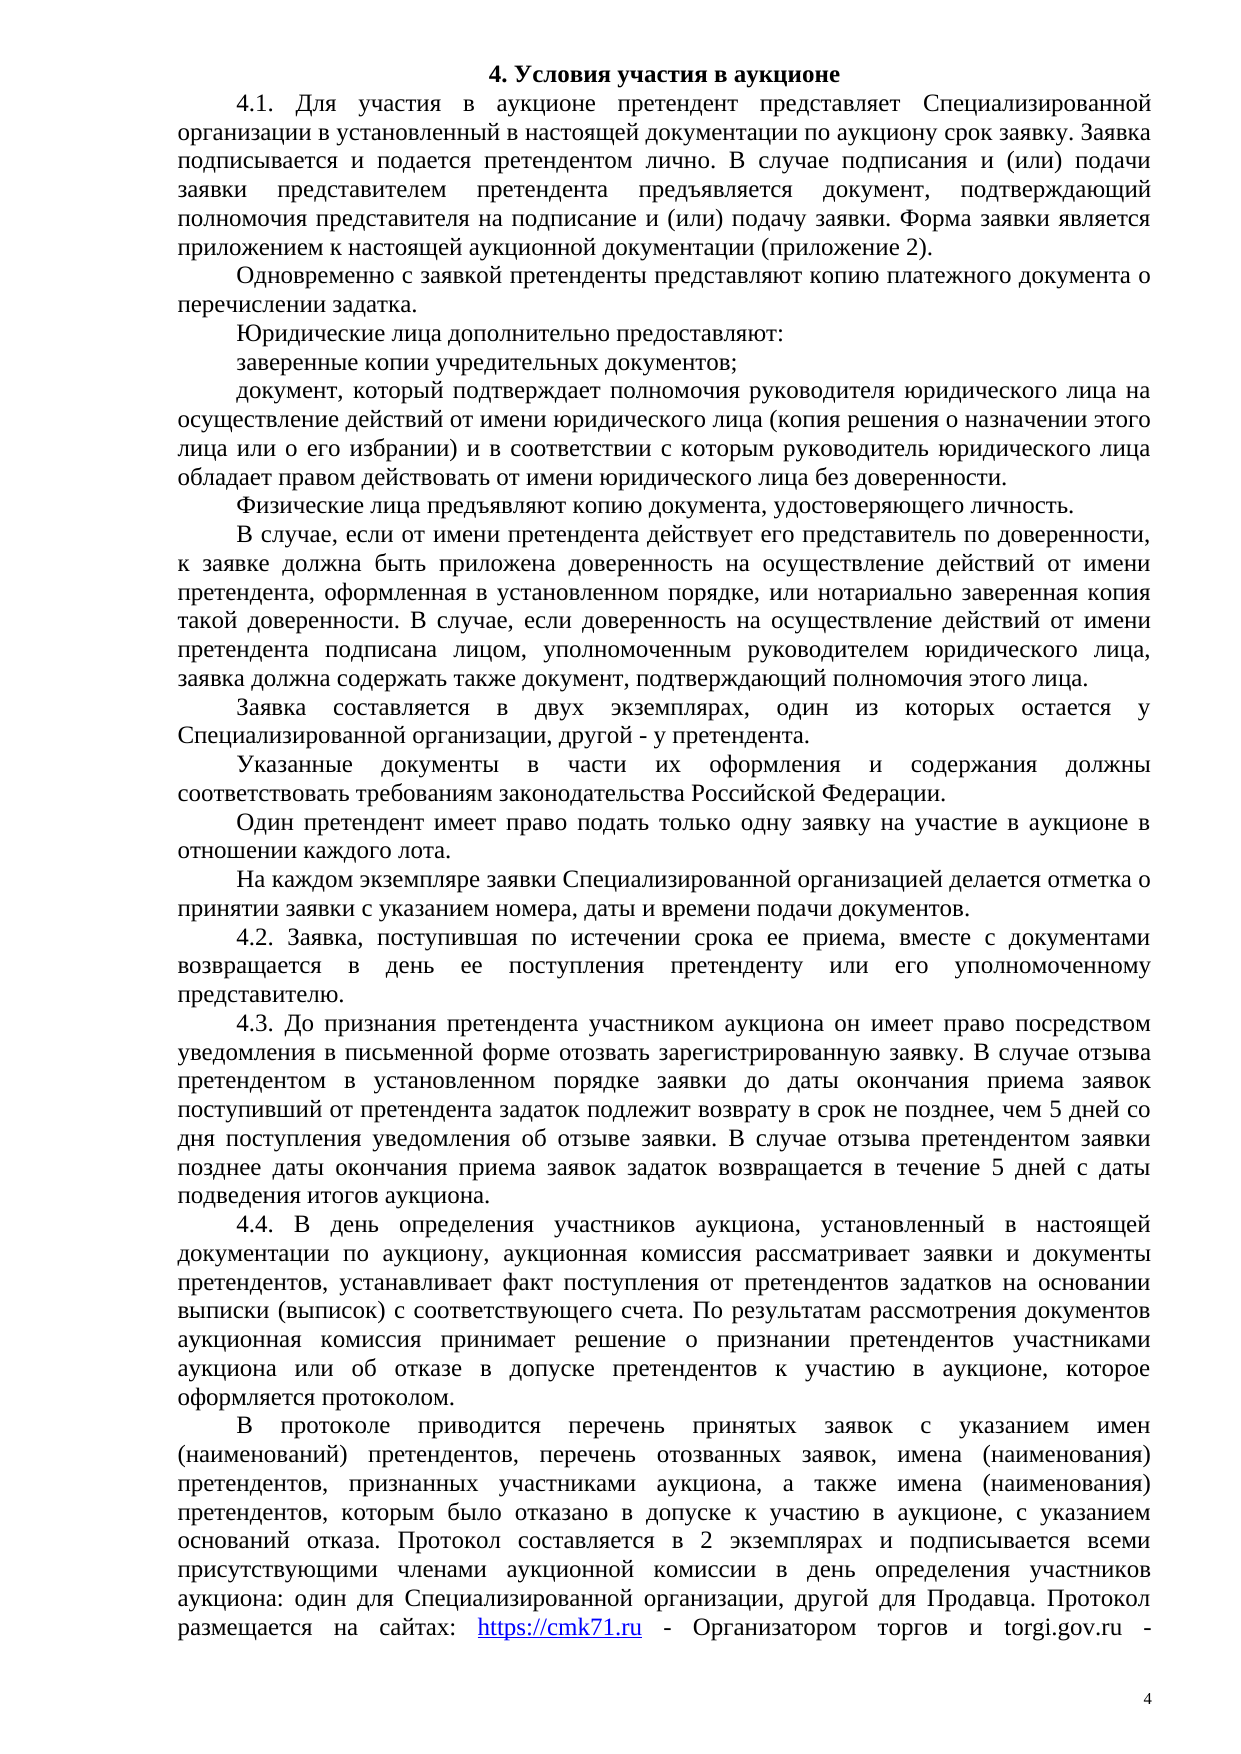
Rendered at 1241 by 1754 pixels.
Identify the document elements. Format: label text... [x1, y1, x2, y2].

text Указанные документы в части их оформления и содержания должны соответствовать требованиям законодательства Российской Федерации. [177, 749, 1152, 807]
text На каждом экземпляре заявки Специализированной организацией делается отметка о принятии заявки с указанием номера, даты и времени подачи документов. [177, 864, 1152, 922]
text документ, который подтверждает полномочия руководителя юридического лица на осуществление действий от имени юридического лица (копия решения о назначении этого лица или о его избрании) и в соответствии с которым руководитель юридического лица обладает правом действовать от имени юридического лица без доверенности. [177, 375, 1152, 490]
text Физические лица предъявляют копию документа, удостоверяющего личность. [177, 490, 1152, 519]
text Одновременно с заявкой претенденты представляют копию платежного документа о перечислении задатка. [177, 260, 1152, 318]
text Один претендент имеет право подать только одну заявку на участие в аукционе в отношении каждого лота. [177, 807, 1152, 864]
text В случае, если от имени претендента действует его представитель по доверенности, к заявке должна быть приложена доверенность на осуществление действий от имени претендента, оформленная в установленном порядке, или нотариально заверенная копия такой доверенности. В случае, если доверенность на осуществление действий от имени претендента подписана лицом, уполномоченным руководителем юридического лица, заявка должна содержать также документ, подтверждающий полномочия этого лица. [177, 519, 1152, 692]
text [177, 1410, 1152, 1640]
text 4.1. Для участия в аукционе претендент представляет Специализированной организации в установленный в настоящей документации по аукциону срок заявку. Заявка подписывается и подается претендентом лично. В случае подписания и (или) подачи заявки представителем претендента предъявляется документ, подтверждающий полномочия представителя на подписание и (или) подачу заявки. Форма заявки является приложением к настоящей аукционной документации (приложение 2). [177, 88, 1152, 260]
text заверенные копии учредительных документов; [177, 347, 1152, 375]
text Заявка составляется в двух экземплярах, один из которых остается у Специализированной организации, другой - у претендента. [177, 692, 1152, 749]
text Юридические лица дополнительно предоставляют: [177, 318, 1152, 347]
text 4.4. В день определения участников аукциона, установленный в настоящей документации по аукциону, аукционная комиссия рассматривает заявки и документы претендентов, устанавливает факт поступления от претендентов задатков на основании выписки (выписок) с соответствующего счета. По результатам рассмотрения документов аукционная комиссия принимает решение о признании претендентов участниками аукциона или об отказе в допуске претендентов к участию в аукционе, которое оформляется протоколом. [177, 1209, 1152, 1410]
text 4. Условия участия в аукционе [177, 59, 1152, 88]
text 4.2. Заявка, поступившая по истечении срока ее приема, вместе с документами возвращается в день ее поступления претенденту или его уполномоченному представителю. [177, 922, 1152, 1008]
text 4.3. До признания претендента участником аукциона он имеет право посредством уведомления в письменной форме отозвать зарегистрированную заявку. В случае отзыва претендентом в установленном порядке заявки до даты окончания приема заявок поступивший от претендента задаток подлежит возврату в срок не позднее, чем 5 дней со дня поступления уведомления об отзыве заявки. В случае отзыва претендентом заявки позднее даты окончания приема заявок задаток возвращается в течение 5 дней с даты подведения итогов аукциона. [177, 1008, 1152, 1209]
